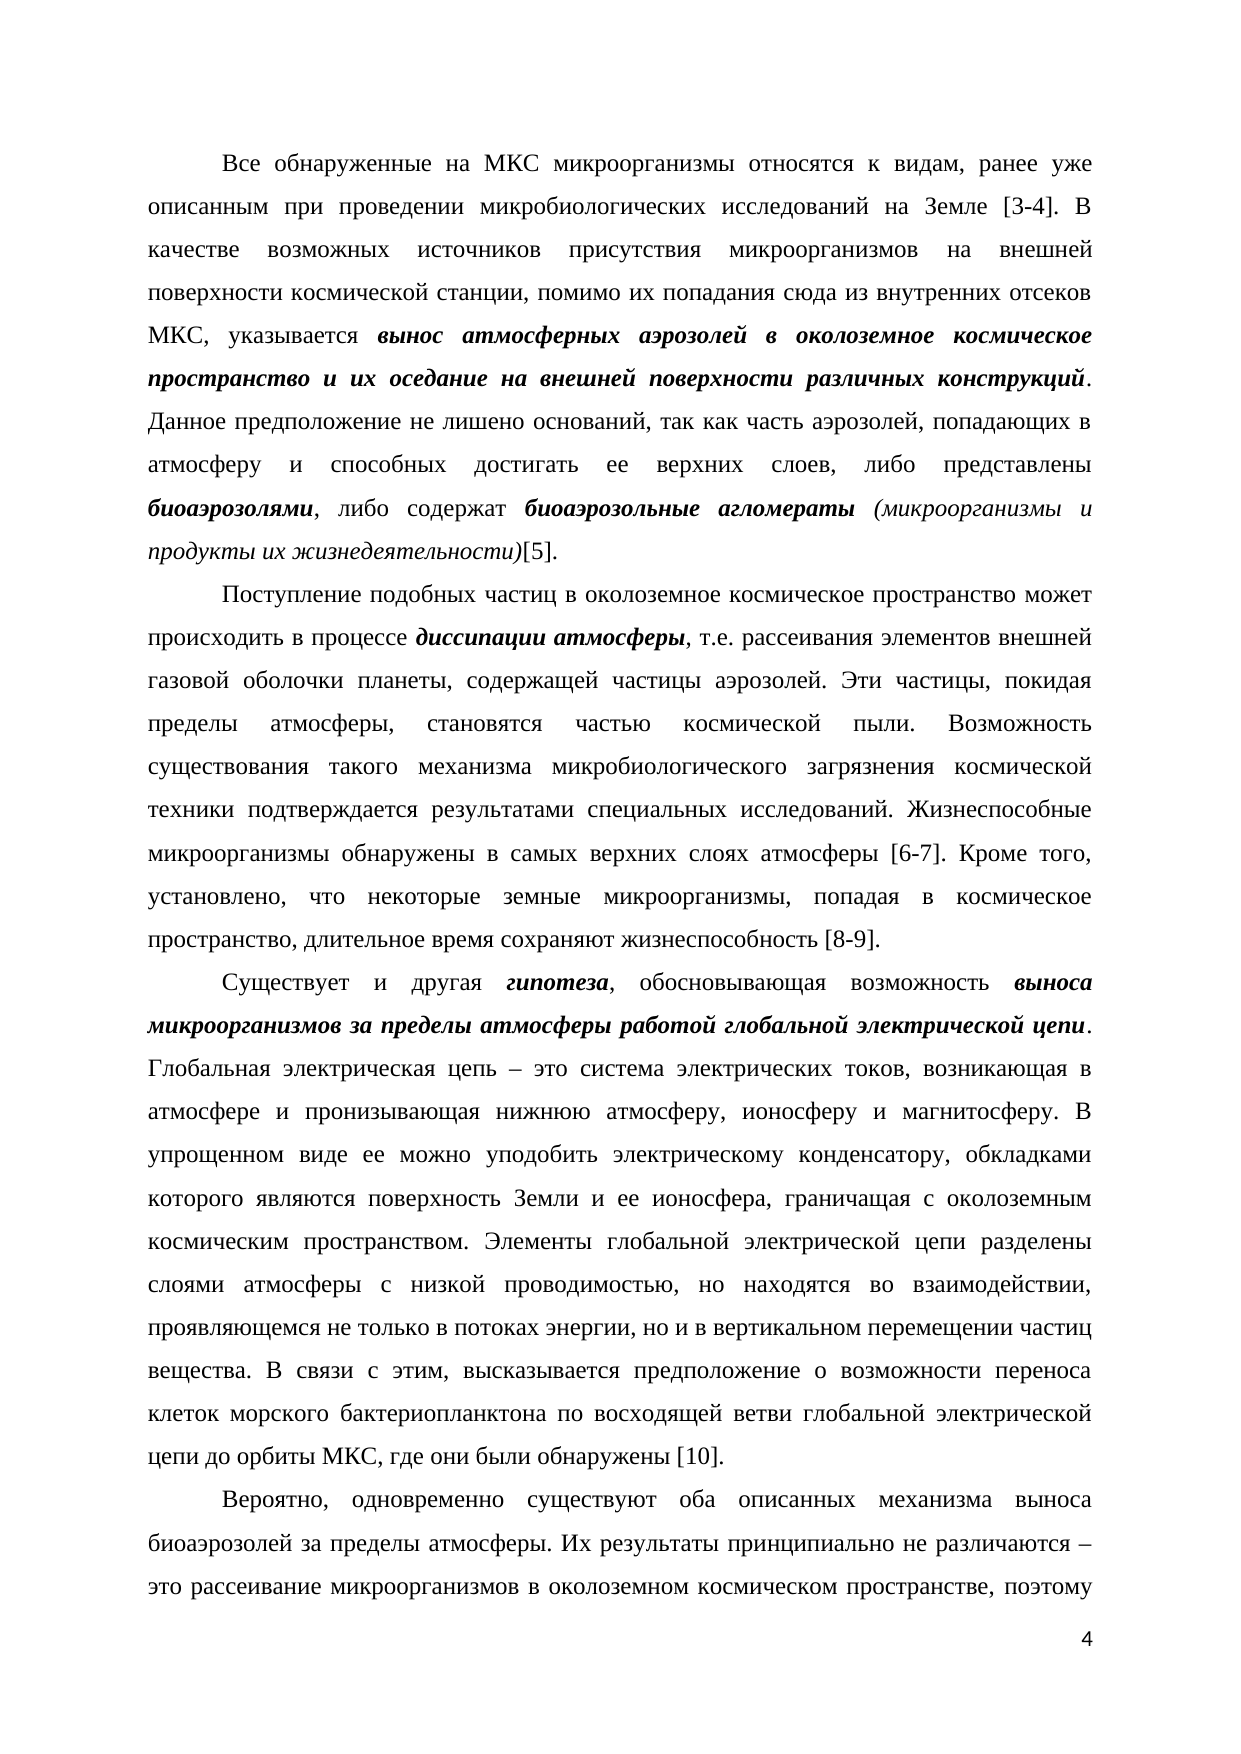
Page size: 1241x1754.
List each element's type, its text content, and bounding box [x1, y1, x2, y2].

text Поступление подобных частиц в околоземное космическое пространство может происходить в процессе диссипации атмосферы, т.е. рассеивания элементов внешней газовой оболочки планеты, содержащей частицы аэрозолей. Эти частицы, покидая пределы атмосферы, становятся частью космической пыли. Возможность существования такого механизма микробиологического загрязнения космической техники подтверждается результатами специальных исследований. Жизнеспособные микроорганизмы обнаружены в самых верхних слоях атмосферы [6-7]. Кроме того, установлено, что некоторые земные микроорганизмы, попадая в космическое пространство, длительное время сохраняют жизнеспособность [8-9]. [148, 579, 1092, 953]
text Все обнаруженные на МКС микроорганизмы относятся к видам, ранее уже описанным при проведении микробиологических исследований на Земле [3-4]. В качестве возможных источников присутствия микроорганизмов на внешней поверхности космической станции, помимо их попадания сюда из внутренних отсеков МКС, указывается вынос атмосферных аэрозолей в околоземное космическое пространство и их оседание на внешней поверхности различных конструкций. Данное предположение не лишено оснований, так как часть аэрозолей, попадающих в атмосферу и способных достигать ее верхних слоев, либо представлены биоаэрозолями, либо содержат биоаэрозольные агломераты (микроорганизмы и продукты их жизнедеятельности)[5]. [148, 148, 1092, 564]
text Существует и другая гипотеза, обосновывающая возможность выноса микроорганизмов за пределы атмосферы работой глобальной электрической цепи. Глобальная электрическая цепь – это система электрических токов, возникающая в атмосфере и пронизывающая нижнюю атмосферу, ионосферу и магнитосферу. В упрощенном виде ее можно уподобить электрическому конденсатору, обкладками которого являются поверхность Земли и ее ионосфера, граничащая с околоземным космическим пространством. Элементы глобальной электрической цепи разделены слоями атмосферы с низкой проводимостью, но находятся во взаимодействии, проявляющемся не только в потоках энергии, но и в вертикальном перемещении частиц вещества. В связи с этим, высказывается предположение о возможности переноса клеток морского бактериопланктона по восходящей ветви глобальной электрической цепи до орбиты МКС, где они были обнаружены [10]. [148, 967, 1092, 1470]
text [148, 1484, 1092, 1599]
